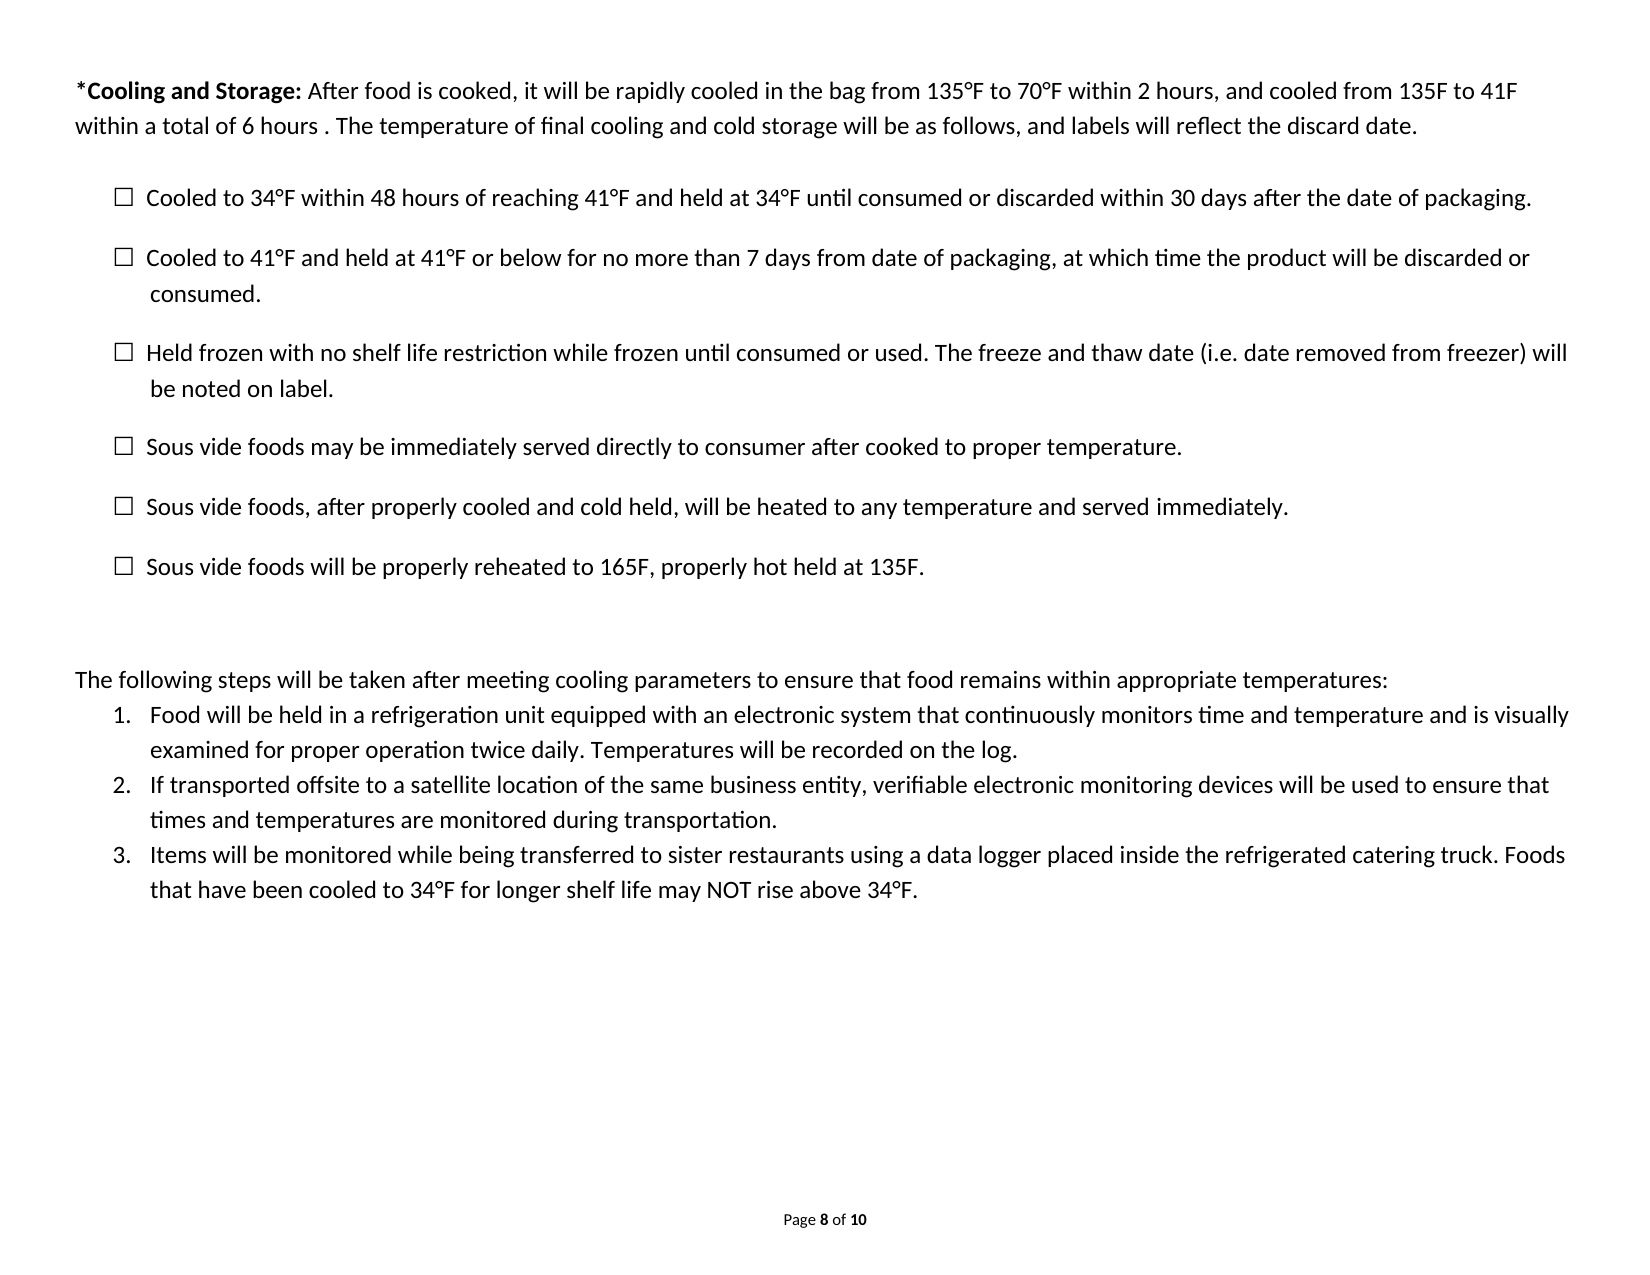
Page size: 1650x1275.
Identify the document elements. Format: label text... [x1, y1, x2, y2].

list Food will be held in a refrigeration unit equipped with an electronic system that continuously monitors time and temperature and is visually examined for proper operation twice daily. Temperatures will be recorded on the log. [112, 699, 1575, 765]
text Sous vide foods will be properly reheated to 165F, properly hot held at 135F. [112, 549, 1575, 583]
text *Cooling and Storage: After food is cooked, it will be rapidly cooled in the bag from 135°F to 70°F within 2 hours, and cooled from 135F to 41F within a total of 6 hours . The temperature of final cooling and cold storage will be as follows, and labels will reflect the discard date. [75, 75, 1575, 141]
text Cooled to 34°F within 48 hours of reaching 41°F and held at 34°F until consumed or discarded within 30 days after the date of packaging. [112, 180, 1575, 214]
text Sous vide foods, after properly cooled and cold held, will be heated to any temperature and served immediately. [112, 489, 1575, 523]
list Items will be monitored while being transferred to sister restaurants using a data logger placed inside the refrigerated catering truck. Foods that have been cooled to 34°F for longer shelf life may NOT rise above 34°F. [112, 839, 1575, 905]
text Cooled to 41°F and held at 41°F or below for no more than 7 days from date of packaging, at which time the product will be discarded or consumed. [112, 240, 1575, 309]
text Held frozen with no shelf life restriction while frozen until consumed or used. The freeze and thaw date (i.e. date removed from freezer) will be noted on label. [112, 334, 1575, 403]
text Sous vide foods may be immediately served directly to consumer after cooked to proper temperature. [112, 429, 1575, 463]
text The following steps will be taken after meeting cooling parameters to ensure that food remains within appropriate temperatures: [75, 664, 1575, 695]
list If transported offsite to a satellite location of the same business entity, verifiable electronic monitoring devices will be used to ensure that times and temperatures are monitored during transportation. [112, 769, 1575, 835]
